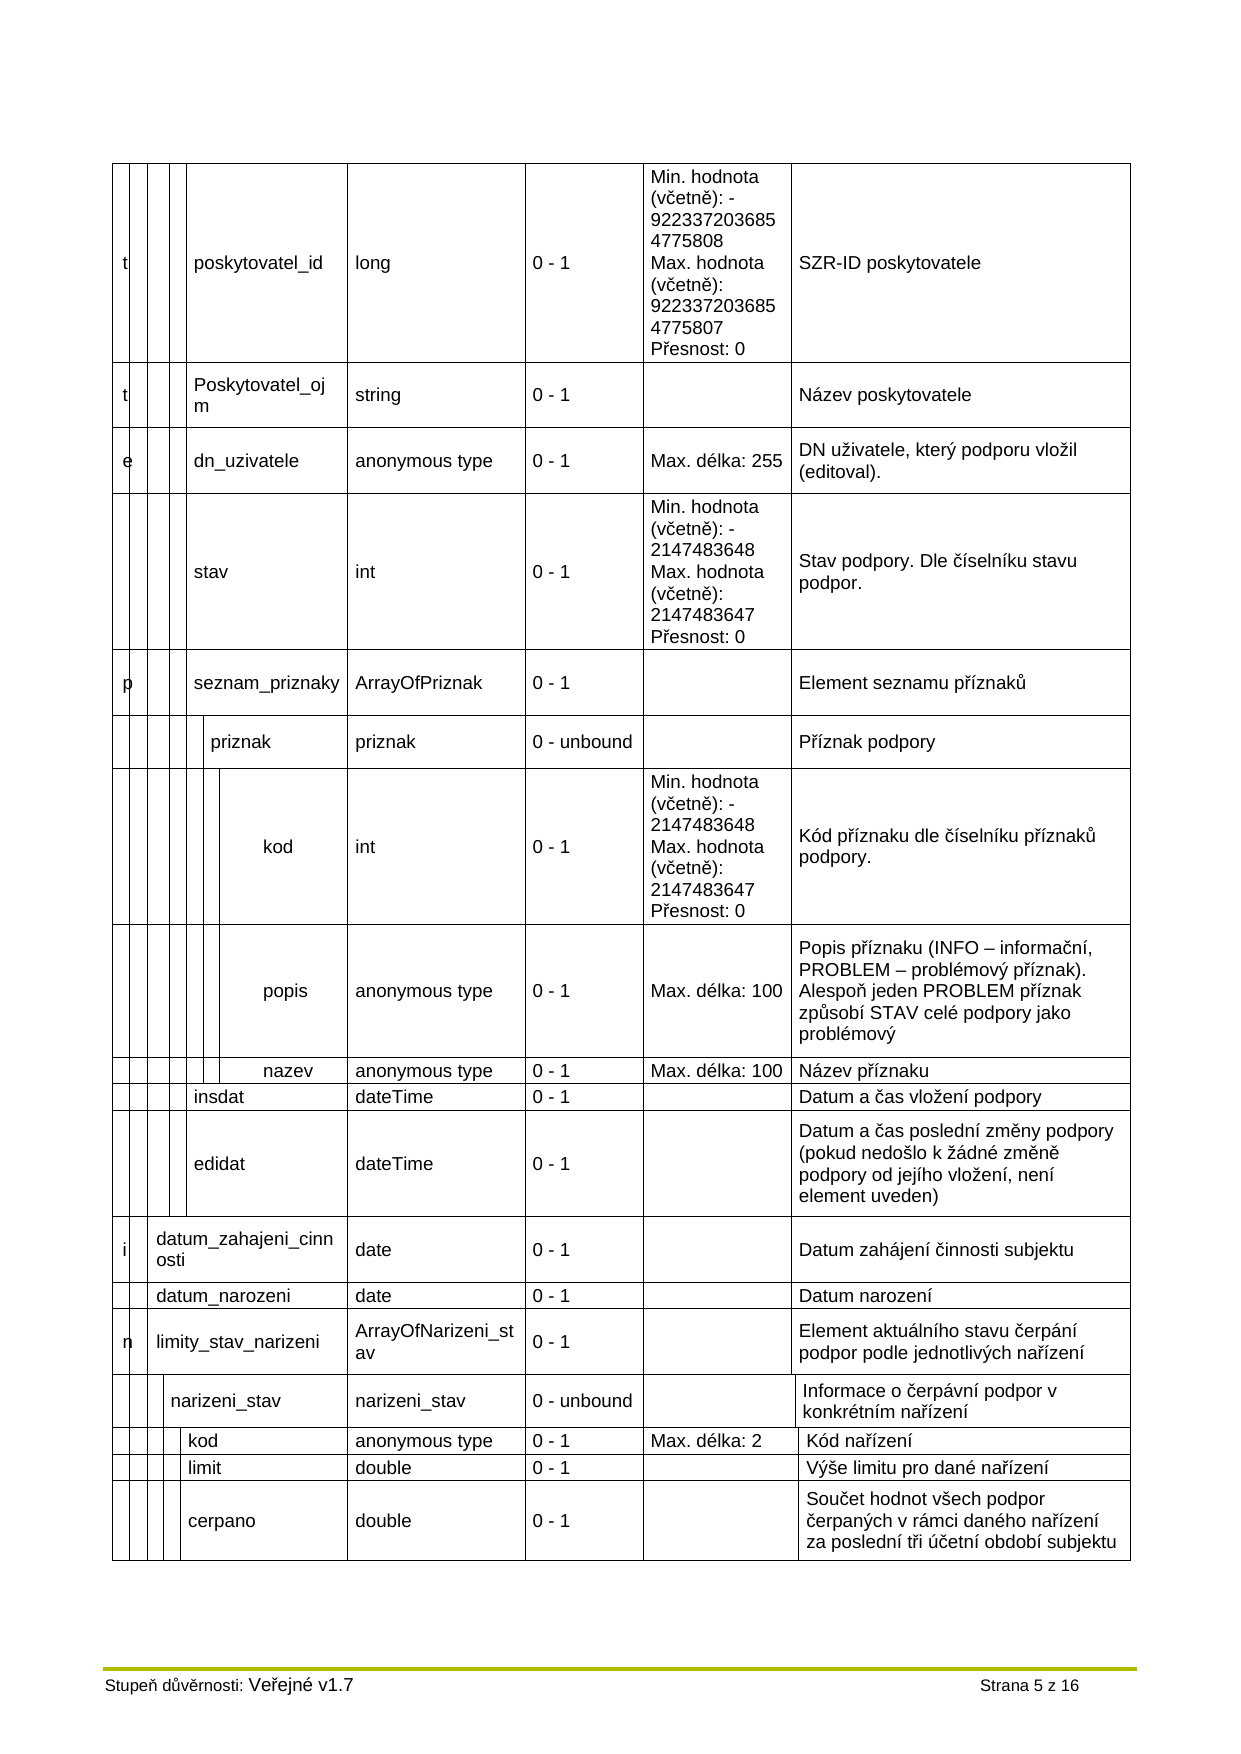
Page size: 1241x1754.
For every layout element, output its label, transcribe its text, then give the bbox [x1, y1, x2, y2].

table_cell dn_uzivatele [187, 428, 347, 493]
table_cell [164, 1455, 180, 1480]
table_cell [130, 716, 147, 768]
table_cell anonymous type [348, 428, 525, 493]
table_cell innosti [113, 1217, 129, 1282]
table_cell 0 - 1 [526, 1217, 643, 1282]
table_cell 0 - 1 [526, 1428, 643, 1454]
table_cell string [348, 363, 525, 427]
table_cell 0 - 1 [526, 769, 643, 924]
table_cell seznam_priznaky [187, 650, 347, 715]
table_cell Element seznamu příznaků [792, 650, 1130, 715]
table_cell Kód nařízení [799, 1428, 1130, 1454]
table_cell [644, 1455, 798, 1480]
table_cell [644, 363, 791, 427]
table_cell [130, 1283, 147, 1308]
table_cell [170, 363, 186, 427]
table_cell 0 - unbound [526, 1375, 643, 1427]
table_cell Datum a čas vložení podpory [792, 1084, 1130, 1110]
table_cell [113, 925, 129, 1057]
table_cell [130, 1058, 147, 1083]
table_cell DN uživatele, který podporu vložil (editoval). [792, 428, 1130, 493]
table_cell tel_id [113, 164, 129, 362]
table_cell anonymous type [348, 1428, 525, 1454]
table_cell [644, 1481, 798, 1560]
table_cell limit [181, 1455, 347, 1480]
table_cell [148, 716, 169, 768]
table_cell [148, 428, 169, 493]
table_cell [113, 1455, 129, 1480]
table_cell [164, 1428, 180, 1454]
table_cell [130, 1111, 147, 1216]
table_cell 0 - 1 [526, 363, 643, 427]
table_cell 0 - 1 [526, 650, 643, 715]
table_cell Min. hodnota (včetně): -2147483648 Max. hodnota (včetně): 2147483647 Přesnost: 0 [644, 769, 791, 924]
table_cell [130, 428, 147, 493]
table_cell [148, 494, 169, 649]
table_cell [187, 1058, 203, 1083]
table_cell [644, 1217, 791, 1282]
table_cell [130, 1217, 147, 1282]
table_cell [644, 716, 791, 768]
table_cell [148, 363, 169, 427]
table_cell [644, 1111, 791, 1216]
table_cell [113, 1084, 129, 1110]
table_cell 0 - 1 [526, 1455, 643, 1480]
table_cell dateTime [348, 1111, 525, 1216]
table_cell dateTime [348, 1084, 525, 1110]
table_cell Datum zahájení činnosti subjektu [792, 1217, 1130, 1282]
table_cell [130, 1455, 147, 1480]
table_cell [130, 1375, 147, 1427]
table_cell 0 - 1 [526, 1309, 643, 1374]
table_cell double [348, 1481, 525, 1560]
table_cell Informace o čerpávní podpor v konkrétním nařízení [796, 1375, 1130, 1427]
table_cell [113, 1428, 129, 1454]
table_cell [113, 1058, 129, 1083]
table_cell [130, 1428, 147, 1454]
table_cell ArrayOfNarizeni_stav [348, 1309, 525, 1374]
table_cell [170, 428, 186, 493]
table_cell 0 - 1 [526, 1084, 643, 1110]
table_cell date [348, 1283, 525, 1308]
table_cell [170, 1058, 186, 1083]
table_cell [170, 164, 186, 362]
table_cell [148, 1455, 163, 1480]
table_cell SZR-ID poskytovatele [792, 164, 1130, 362]
table_cell [644, 1084, 791, 1110]
table_cell [130, 1084, 147, 1110]
table_cell [644, 1309, 791, 1374]
table_cell [113, 716, 129, 768]
table_cell [130, 1481, 147, 1560]
table_cell [170, 769, 186, 924]
table_cell edidat [187, 1111, 347, 1216]
table_cell Název poskytovatele [792, 363, 1130, 427]
table_cell 0 - 1 [526, 1111, 643, 1216]
table_cell 0 - 1 [526, 1283, 643, 1308]
table_cell ele [113, 428, 129, 493]
table_cell anonymous type [348, 925, 525, 1057]
table_cell ni [113, 1309, 129, 1374]
table_cell nazev [220, 1058, 347, 1083]
table_cell poskytovatel_id [187, 164, 347, 362]
table_cell [170, 925, 186, 1057]
table_cell 0 - 1 [526, 164, 643, 362]
table_cell [148, 164, 169, 362]
table_cell [644, 1283, 791, 1308]
table_cell long [348, 164, 525, 362]
table_cell [644, 650, 791, 715]
table_cell Datum narození [792, 1283, 1130, 1308]
table_cell [113, 1111, 129, 1216]
table_cell [170, 1084, 186, 1110]
table_cell Součet hodnot všech podpor čerpaných v rámci daného nařízení za poslední tři účetní období subjektu [799, 1481, 1130, 1560]
table_cell narizeni_stav [164, 1375, 347, 1427]
table_cell [130, 769, 147, 924]
table_cell ArrayOfPriznak [348, 650, 525, 715]
table_cell [130, 363, 147, 427]
table_cell 0 - unbound [526, 716, 643, 768]
table_cell Max. délka: 100 [644, 925, 791, 1057]
table_cell priznak [348, 716, 525, 768]
table_cell Max. délka: 100 [644, 1058, 791, 1083]
table_cell [130, 164, 147, 362]
table_cell Poskytovatel_ojm [187, 363, 347, 427]
table_cell int [348, 494, 525, 649]
table_cell 0 - 1 [526, 428, 643, 493]
table_cell Datum a čas poslední změny podpory (pokud nedošlo k žádné změně podpory od jejího vložení, není element uveden) [792, 1111, 1130, 1216]
table_cell [113, 769, 129, 924]
table_cell tel_ojm [113, 363, 129, 427]
table_cell 0 - 1 [526, 1058, 643, 1083]
table_cell Kód příznaku dle číselníku příznaků podpory. [792, 769, 1130, 924]
table_cell datum_narozeni [148, 1283, 347, 1308]
table_cell [130, 650, 147, 715]
table_cell [148, 925, 169, 1057]
table_cell Název příznaku [792, 1058, 1130, 1083]
table_cell [148, 1428, 163, 1454]
table_cell [113, 494, 129, 649]
table_cell [187, 769, 203, 924]
table_cell [644, 1375, 795, 1427]
table_cell [148, 1084, 169, 1110]
table_cell [148, 1481, 163, 1560]
table_cell [204, 925, 219, 1057]
table_cell int [348, 769, 525, 924]
table_cell [187, 925, 203, 1057]
table_cell 0 - 1 [526, 925, 643, 1057]
table_cell Min. hodnota (včetně): -2147483648 Max. hodnota (včetně): 2147483647 Přesnost: 0 [644, 494, 791, 649]
table_cell narizeni_stav [348, 1375, 525, 1427]
table_cell 0 - 1 [526, 494, 643, 649]
table_cell Příznak podpory [792, 716, 1130, 768]
table_cell 0 - 1 [526, 1481, 643, 1560]
table_cell [148, 650, 169, 715]
table_cell [148, 1375, 163, 1427]
table_cell date [348, 1217, 525, 1282]
table_cell [148, 1111, 169, 1216]
table_cell Stav podpory. Dle číselníku stavu podpor. [792, 494, 1130, 649]
table_cell popis [220, 925, 347, 1057]
table_cell kod [181, 1428, 347, 1454]
table_cell [148, 769, 169, 924]
table_cell Max. délka: 255 [644, 428, 791, 493]
table_cell Element aktuálního stavu čerpání podpor podle jednotlivých nařízení [792, 1309, 1130, 1374]
table_cell [148, 1058, 169, 1083]
table_cell Max. délka: 2 [644, 1428, 798, 1454]
table_cell [170, 494, 186, 649]
table_cell [204, 1058, 219, 1083]
table_cell datum_zahajeni_cinnosti [148, 1217, 347, 1282]
table_cell cerpano [181, 1481, 347, 1560]
table_cell Popis příznaku (INFO – informační, PROBLEM – problémový příznak). Alespoň jeden PROBLEM příznak způsobí STAV celé podpory jako problémový [792, 925, 1130, 1057]
table_cell [130, 1309, 147, 1374]
table_cell [170, 650, 186, 715]
table_cell insdat [187, 1084, 347, 1110]
table_cell Min. hodnota (včetně): -9223372036854775808 Max. hodnota (včetně): 9223372036854775807 Přesnost: 0 [644, 164, 791, 362]
table_cell [170, 716, 186, 768]
table_cell [113, 1481, 129, 1560]
table_cell [113, 1375, 129, 1427]
table_cell double [348, 1455, 525, 1480]
table_cell stav [187, 494, 347, 649]
table_cell Výše limitu pro dané nařízení [799, 1455, 1130, 1480]
table_cell [204, 769, 219, 924]
table_cell priznak [204, 716, 347, 768]
table_cell priznaky [113, 650, 129, 715]
table_cell kod [220, 769, 347, 924]
table_cell limity_stav_narizeni [148, 1309, 347, 1374]
table_cell [187, 716, 203, 768]
table_cell anonymous type [348, 1058, 525, 1083]
table_cell [170, 1111, 186, 1216]
table_cell [164, 1481, 180, 1560]
table_cell [130, 925, 147, 1057]
table_cell [130, 494, 147, 649]
table_cell [113, 1283, 129, 1308]
